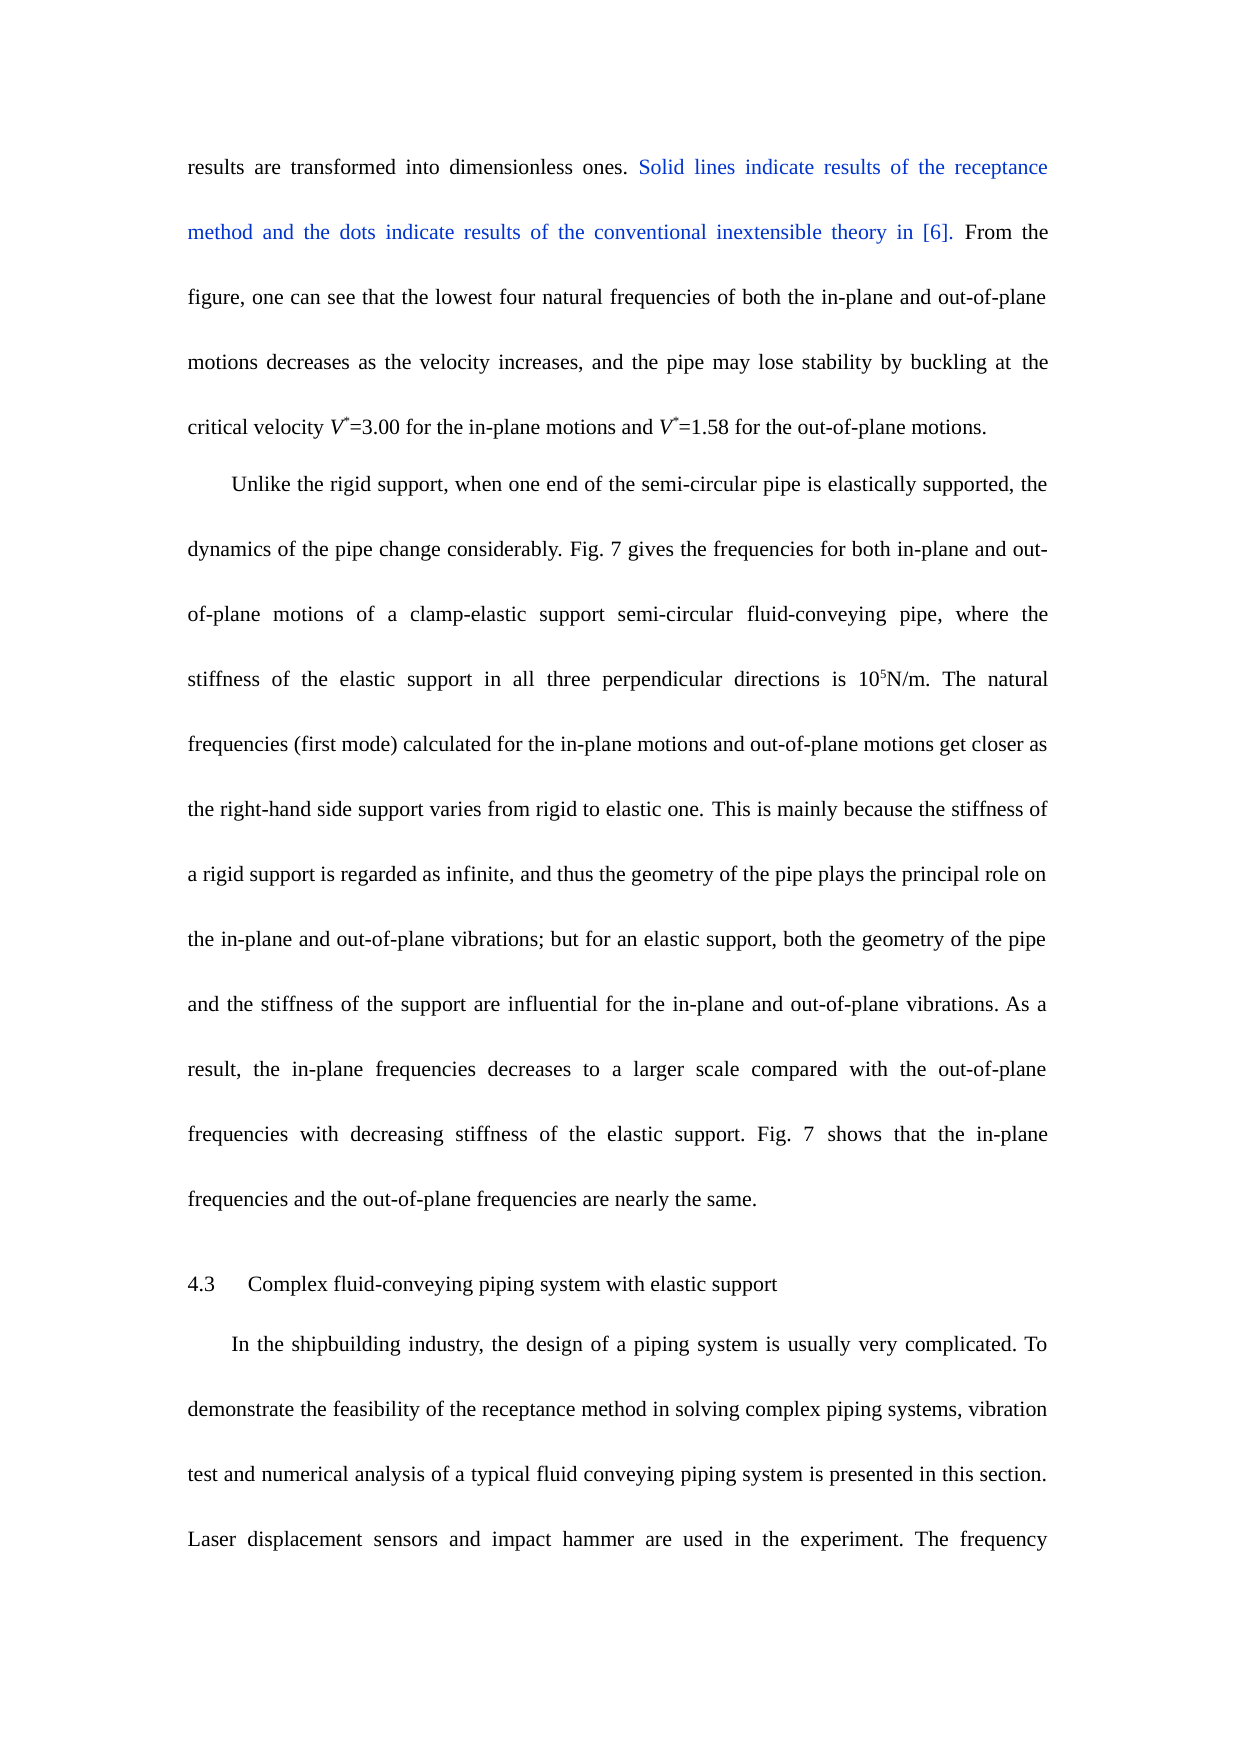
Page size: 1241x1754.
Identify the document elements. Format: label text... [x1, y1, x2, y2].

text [187, 150, 1048, 442]
text Unlike the rigid support, when one end of the semi-circular pipe is elastically supported, the dynamics of the pipe change considerably. Fig. 7 gives the frequencies for both in-plane and out-of-plane motions of a clamp-elastic support semi-circular fluid-conveying pipe, where the stiffness of the elastic support in all three perpendicular directions is 105N/m. The natural frequencies (first mode) calculated for the in-plane motions and out-of-plane motions get closer as the right-hand side support varies from rigid to elastic one. This is mainly because the stiffness of a rigid support is regarded as infinite, and thus the geometry of the pipe plays the principal role on the in-plane and out-of-plane vibrations; but for an elastic support, both the geometry of the pipe and the stiffness of the support are influential for the in-plane and out-of-plane vibrations. As a result, the in-plane frequencies decreases to a larger scale compared with the out-of-plane frequencies with decreasing stiffness of the elastic support. Fig. 7 shows that the in-plane frequencies and the out-of-plane frequencies are nearly the same. [187, 468, 1048, 1215]
subtitle Complex fluid-conveying piping system with elastic support [187, 1267, 1048, 1300]
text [187, 1327, 1048, 1554]
